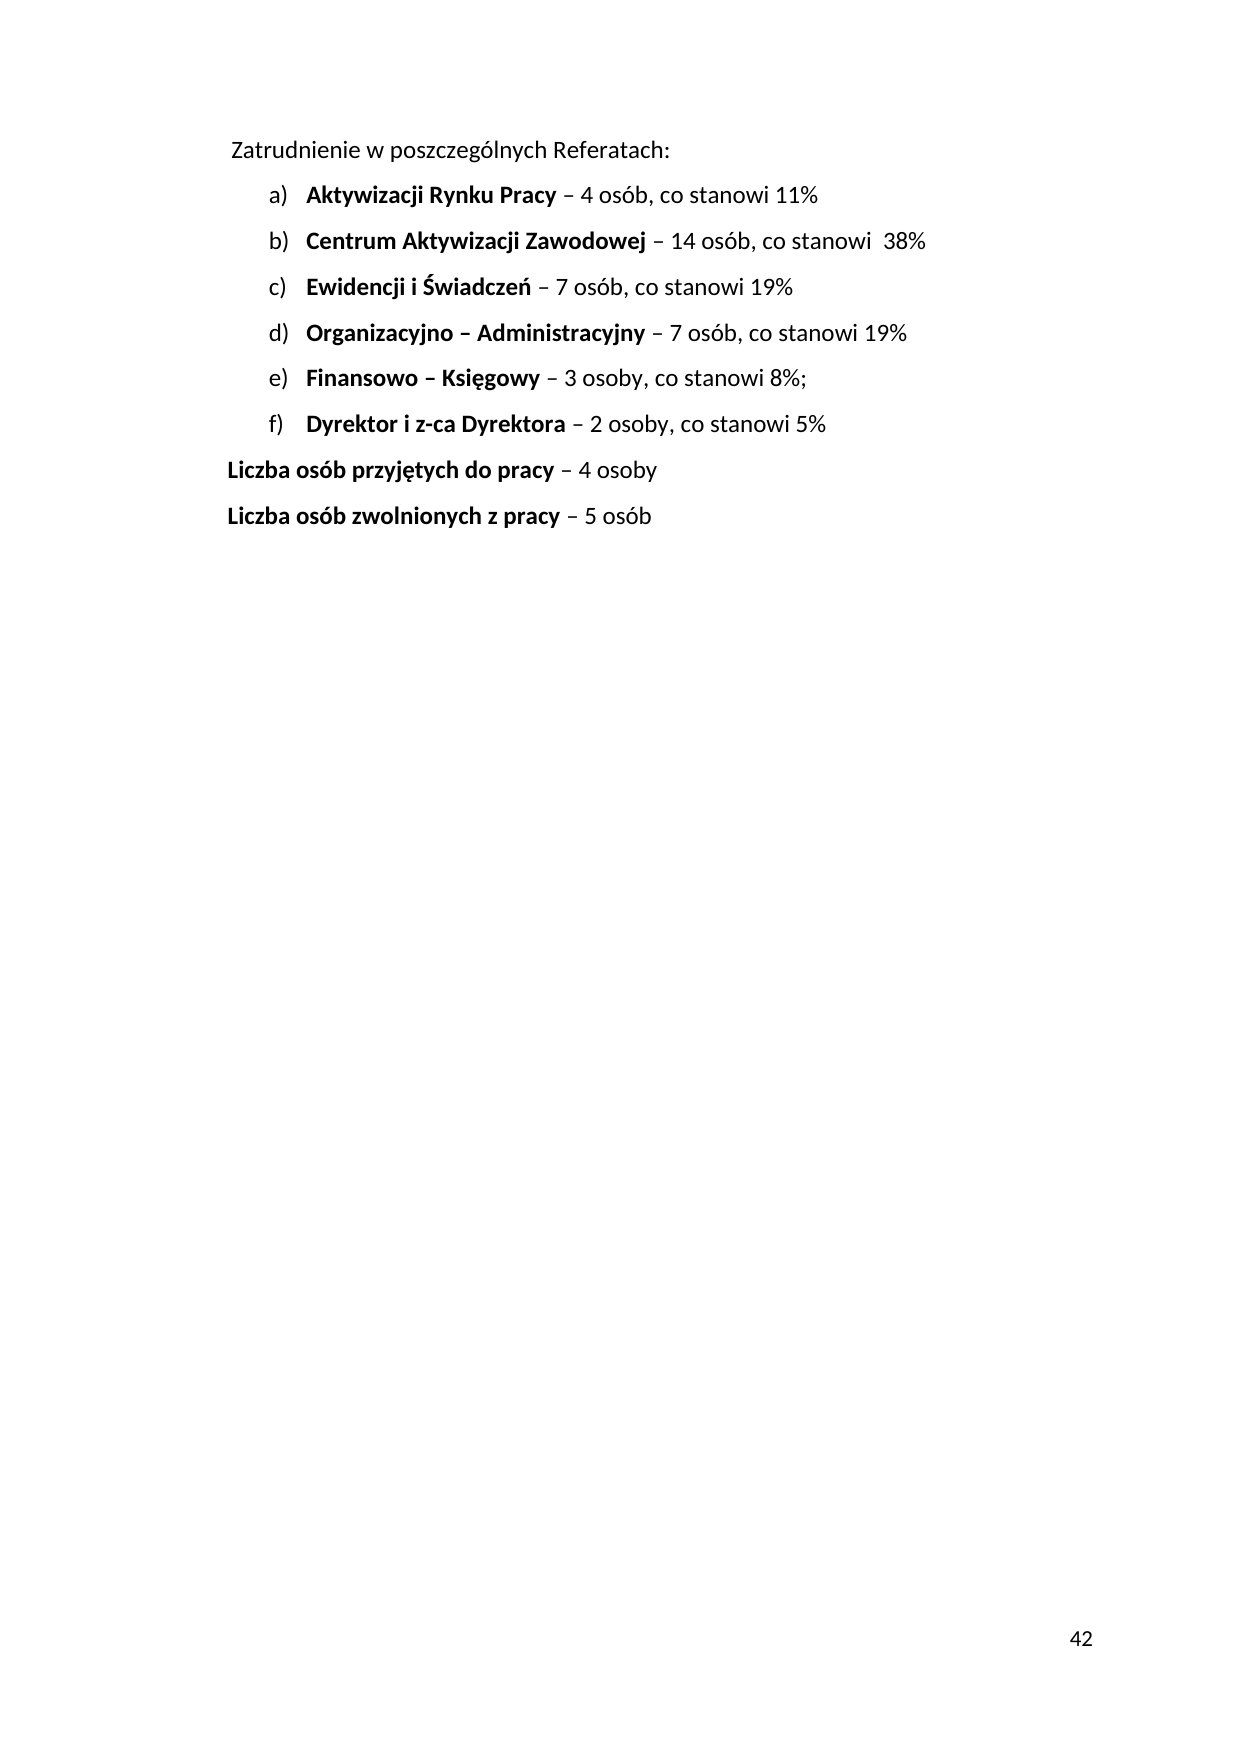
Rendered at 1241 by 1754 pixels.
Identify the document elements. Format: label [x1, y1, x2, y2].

table_cell [186, 133, 1024, 1606]
